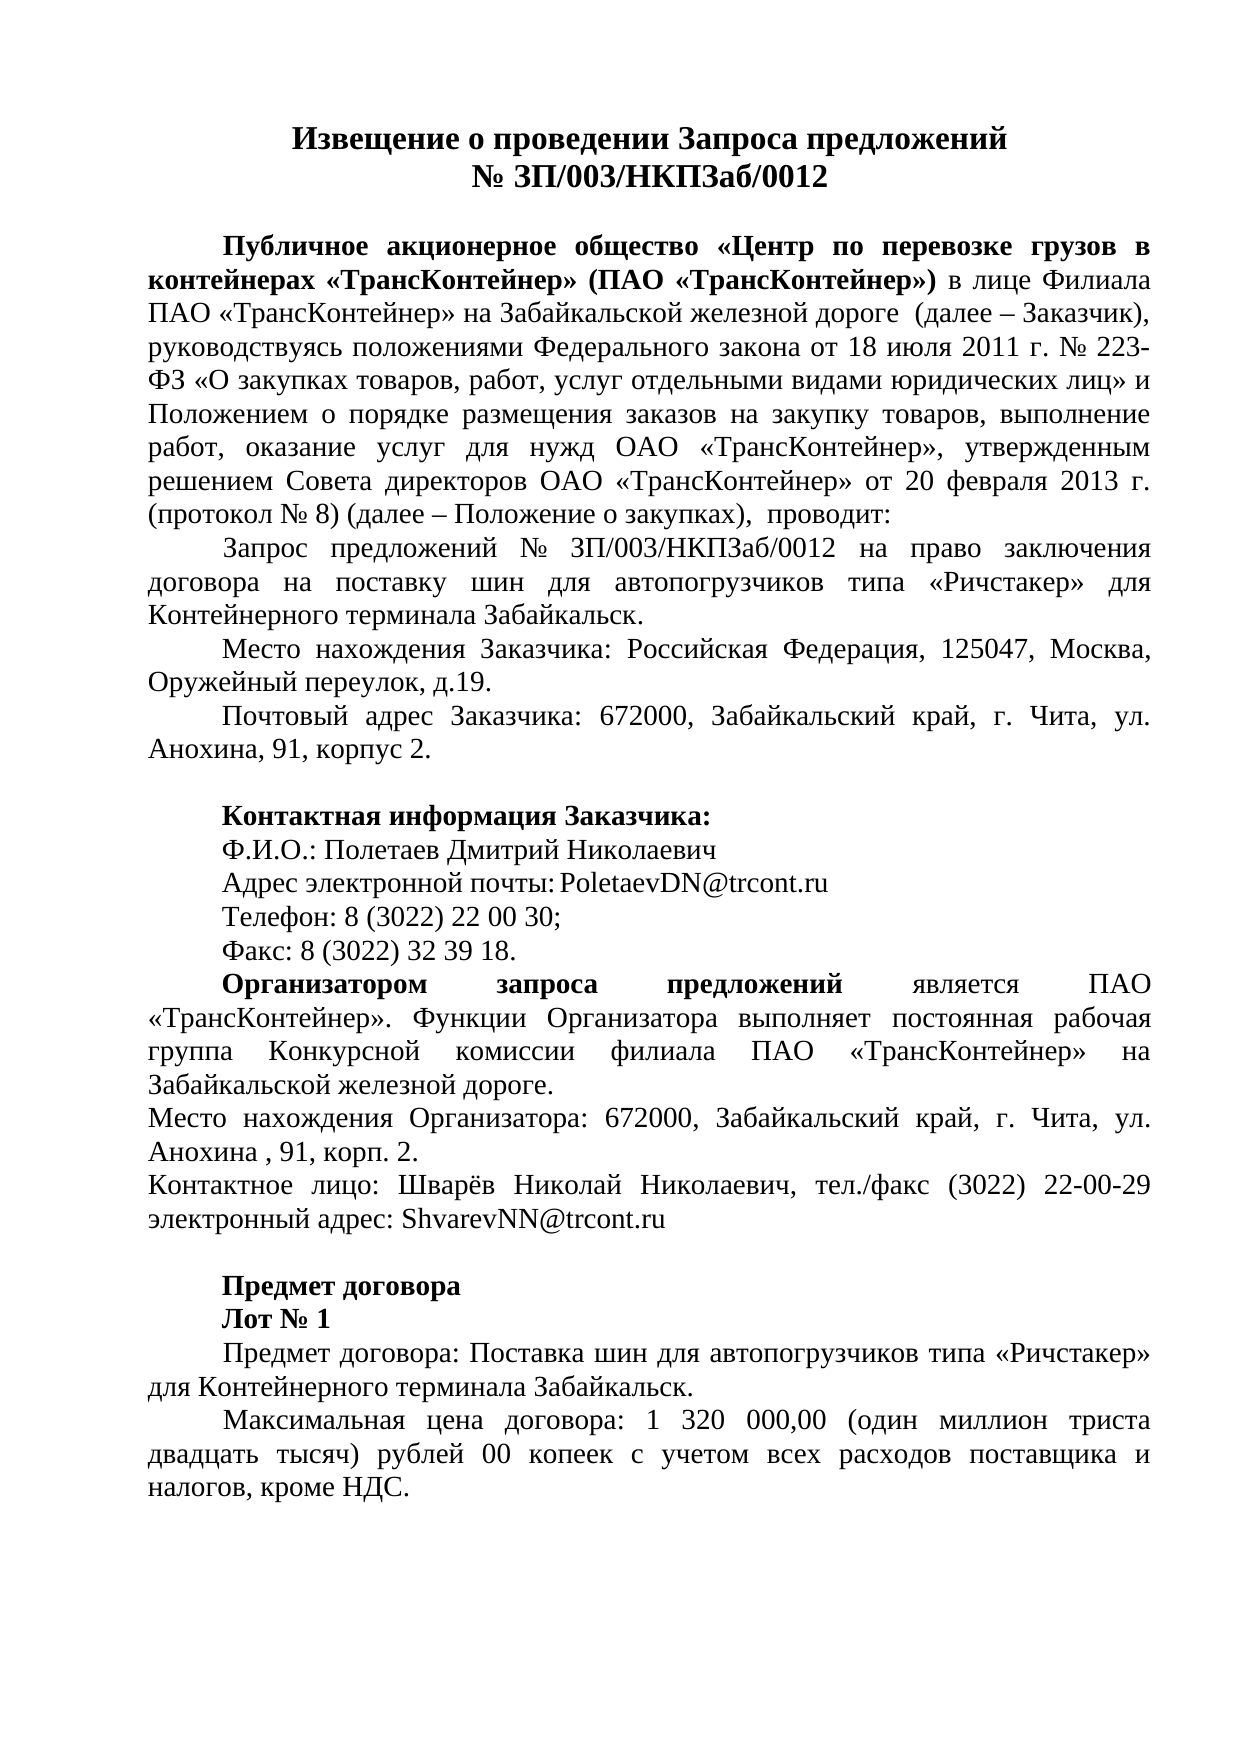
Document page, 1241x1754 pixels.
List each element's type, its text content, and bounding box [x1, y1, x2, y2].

text Контактное лицо: Шварёв Николай Николаевич, тел./факс (3022) 22-00-29 электронный адрес: ShvarevNN@trcont.ru [148, 1167, 1152, 1234]
text Предмет договора [148, 1268, 1152, 1302]
text Адрес электронной почты: PoletaevDN@trcont.ru [148, 866, 1152, 899]
text Почтовый адрес Заказчика: 672000, Забайкальский край, г. Чита, ул. Анохина, 91, корпус 2. [148, 698, 1152, 765]
text Ф.И.О.: Полетаев Дмитрий Николаевич [148, 832, 1152, 866]
text Извещение о проведении Запроса предложений [148, 118, 1152, 156]
text Контактная информация Заказчика: [148, 798, 1152, 832]
text Запрос предложений № ЗП/003/НКПЗаб/0012 на право заключения договора на поставку шин для автопогрузчиков типа «Ричстакер» для Контейнерного терминала Забайкальск. [148, 530, 1152, 631]
text Факс: 8 (3022) 32 39 18. [148, 933, 1152, 966]
text Телефон: 8 (3022) 22 00 30; [148, 899, 1152, 933]
text Предмет договора: Поставка шин для автопогрузчиков типа «Ричстакер» для Контейнерного терминала Забайкальск. [148, 1335, 1152, 1402]
text Организатором запроса предложений является ПАО «ТрансКонтейнер». Функции Организатора выполняет постоянная рабочая группа Конкурсной комиссии филиала ПАО «ТрансКонтейнер» на Забайкальской железной дороге. [148, 966, 1152, 1100]
text № ЗП/003/НКПЗаб/0012 [148, 156, 1152, 195]
text Максимальная цена договора: 1 320 000,00 (один миллион триста двадцать тысяч) рублей 00 копеек с учетом всех расходов поставщика и налогов, кроме НДС. [148, 1402, 1152, 1503]
text Место нахождения Организатора: 672000, Забайкальский край, г. Чита, ул. Анохина , 91, корп. 2. [148, 1100, 1152, 1167]
text Публичное акционерное общество «Центр по перевозке грузов в контейнерах «ТрансКонтейнер» (ПАО «ТрансКонтейнер») в лице Филиала ПАО «ТрансКонтейнер» на Забайкальской железной дороге (далее – Заказчик), руководствуясь положениями Федерального закона от 18 июля 2011 г. № 223-ФЗ «О закупках товаров, работ, услуг отдельными видами юридических лиц» и Положением о порядке размещения заказов на закупку товаров, выполнение работ, оказание услуг для нужд ОАО «ТрансКонтейнер», утвержденным решением Совета директоров ОАО «ТрансКонтейнер» от 20 февраля 2013 г. (протокол № 8) (далее – Положение о закупках), проводит: [148, 228, 1152, 530]
text Место нахождения Заказчика: Российская Федерация, 125047, Москва, Оружейный переулок, д.19. [148, 631, 1152, 698]
text Лот № 1 [148, 1302, 1152, 1335]
